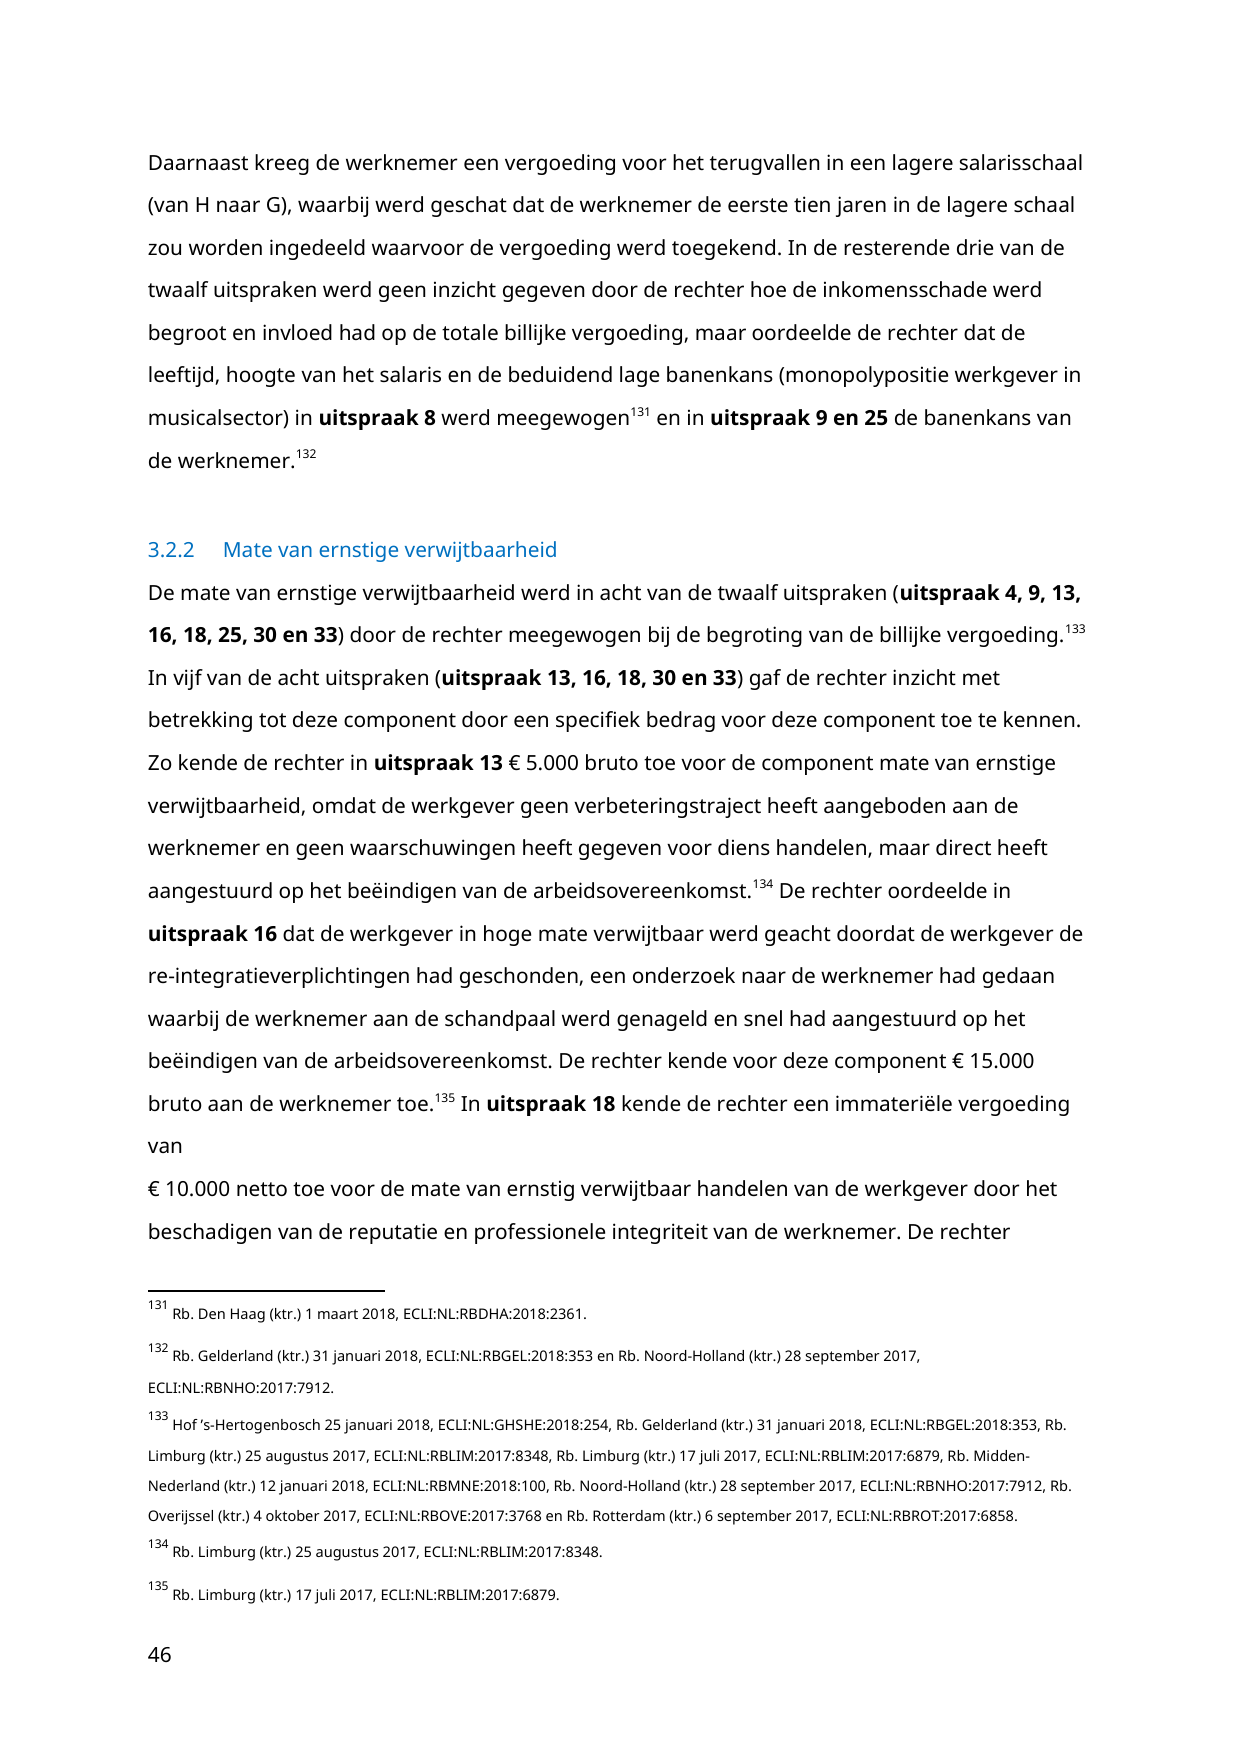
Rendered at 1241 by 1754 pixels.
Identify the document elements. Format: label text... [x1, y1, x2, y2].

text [148, 578, 1093, 1245]
subtitle Mate van ernstige verwijtbaarheid [148, 535, 1093, 564]
text In elf van de twaalf uitspraken (uitspraak 4, 8, 9, 11, 13, 16, 18, 23, 24, 25 en 30) woog de rechter de inkomensschade mee bij het begroten van de billijke vergoeding. In twee van de twaalf uitspraken schatte de rechter de inkomensschade op drie jaren loon, waarbij de rechter in uitspraak 16 oordeelde dat de banenkans voor de werknemer bijzonder klein is gezien de leeftijd (55 jaar) en de smet die als gevolg van het ontslag aan de werknemer zal kleven, waardoor de rechter geen rekening hield met nog te verwerven inkomsten uit dienstverband en de rechter in uitspraak 23 oordeelde dat gezien de leeftijd (62 jaar), de werkervaring en de smet die als gevolg van het ontslag aan de werknemer zou kleven er geen sprake was van een rooskleurig arbeidsperspectief. Ook hier hield de rechter er rekening mee dat er geen inkomsten uit dienstverband meer zouden zijn. In uitspraak 24 werd de inkomensschade ook op drie jaren geschat aangezien de rechter gezien de duur van het dienstverband (14 jaar) geen reden zag om aan te nemen dat het dienstverband op korte termijn zou zijn beëindigd. De rechter schatte de inkomensschade in twee van de twaalf uitspraken op zes maanden loon, waarbij de rechter in uitspraak 4 oordeelde dat binnen deze termijn een oplossing gezocht had kunnen worden voor de situatie tussen de partijen met minder vergaande gevolgen en in uitspraak 30 werd geoordeeld dat de werknemer binnen deze termijn in staat zou moeten zijn om vervangende inkomsten te verwerven. In uitspraak 13 werd de inkomensschade op achttien maanden loon geschat gezien de leeftijd (42 jaar) en het beroep (chauffeur), waardoor de kansen op de arbeidsmarkt niet bijzonder groot maar ook niet bijzonder klein werden geschat. Voor de inkomensschade zocht de rechter in uitspraak 11 aansluiting bij de herstelperiode (tussen de zes en twaalf maanden) die de psycholoog had gegeven. De rechter nam het gemiddelde hiervan en begrootte de inkomensschade op negen maanden loon plus drie maanden loon voor het vinden van nieuw werk of het ontplooien van diens eenmanszaak. In uitspraak 18 zocht de rechter aansluiting bij de resterende negen maanden van ziekte met daarbovenop vijftien maanden loon aangezien de werknemer als ervaren onderzoeksjournalist ondanks de moeilijke arbeidsmarkt binnen die periode nieuw werk zou moeten kunnen vinden. Daarnaast kreeg de werknemer een vergoeding voor het terugvallen in een lagere salarisschaal (van H naar G), waarbij werd geschat dat de werknemer de eerste tien jaren in de lagere schaal zou worden ingedeeld waarvoor de vergoeding werd toegekend. In de resterende drie van de twaalf uitspraken werd geen inzicht gegeven door de rechter hoe de inkomensschade werd begroot en invloed had op de totale billijke vergoeding, maar oordeelde de rechter dat de leeftijd, hoogte van het salaris en de beduidend lage banenkans (monopolypositie werkgever in musicalsector) in uitspraak 8 werd meegewogen en in uitspraak 9 en 25 de banenkans van de werknemer. [148, 148, 1093, 474]
